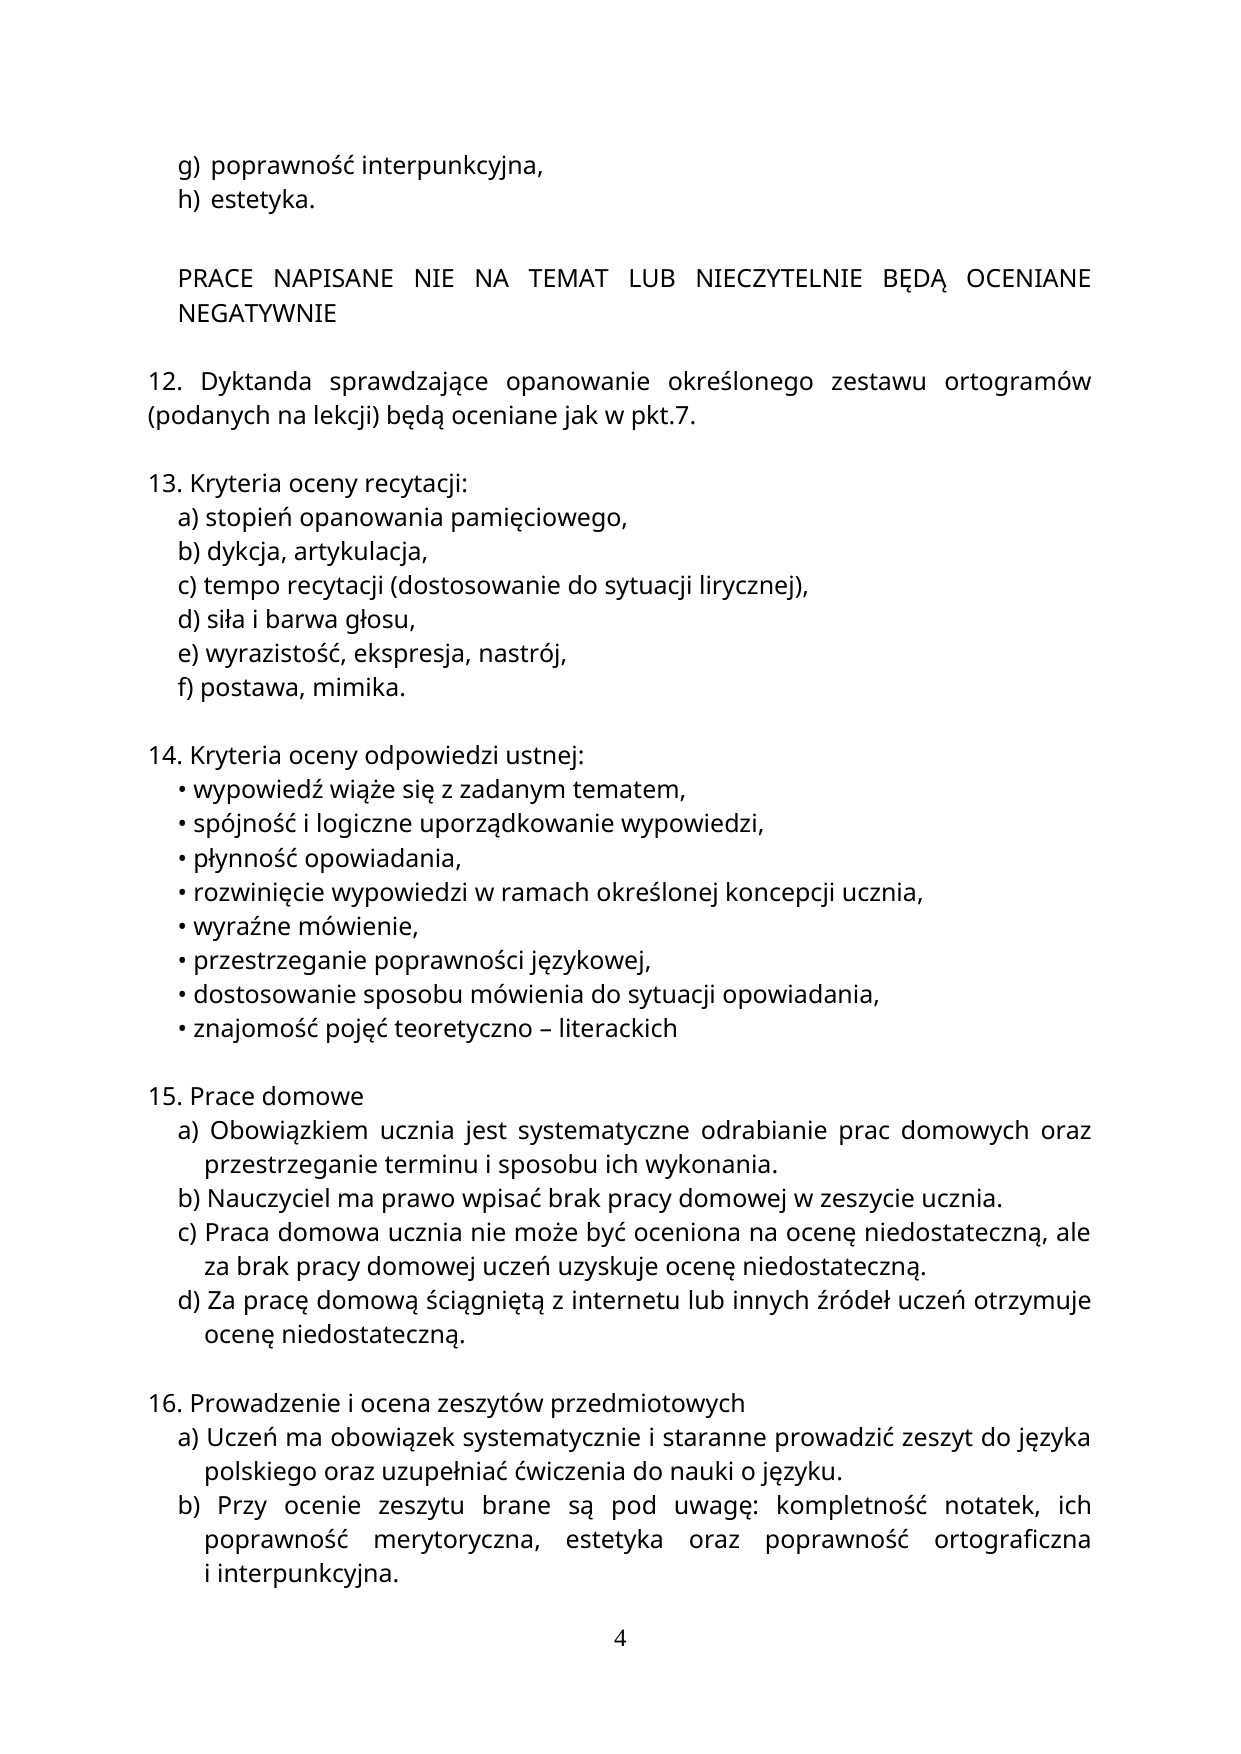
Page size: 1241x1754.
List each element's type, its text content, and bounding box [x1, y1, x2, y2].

text d) Za pracę domową ściągniętą z internetu lub innych źródeł uczeń otrzymuje ocenę niedostateczną. [177, 1283, 1093, 1351]
text a) Uczeń ma obowiązek systematycznie i staranne prowadzić zeszyt do języka polskiego oraz uzupełniać ćwiczenia do nauki o języku. [177, 1419, 1093, 1487]
text b) dykcja, artykulacja, [177, 534, 1093, 568]
text PRACE NAPISANE NIE NA TEMAT LUB NIECZYTELNIE BĘDĄ OCENIANE NEGATYWNIE [177, 261, 1093, 329]
text 14. Kryteria oceny odpowiedzi ustnej: [148, 738, 1093, 772]
text • spójność i logiczne uporządkowanie wypowiedzi, [177, 806, 1093, 840]
text a) stopień opanowania pamięciowego, [177, 499, 1093, 534]
text a) Obowiązkiem ucznia jest systematyczne odrabianie prac domowych oraz przestrzeganie terminu i sposobu ich wykonania. [177, 1113, 1093, 1181]
text b) Przy ocenie zeszytu brane są pod uwagę: kompletność notatek, ich poprawność merytoryczna, estetyka oraz poprawność ortograficzna i interpunkcyjna. [177, 1487, 1093, 1589]
text • znajomość pojęć teoretyczno – literackich [177, 1011, 1093, 1044]
text • wypowiedź wiąże się z zadanym tematem, [177, 772, 1093, 806]
list poprawność interpunkcyjna, [177, 148, 1093, 182]
text e) wyrazistość, ekspresja, nastrój, [177, 636, 1093, 670]
text • płynność opowiadania, [177, 840, 1093, 874]
text 16. Prowadzenie i ocena zeszytów przedmiotowych [148, 1385, 1093, 1419]
text d) siła i barwa głosu, [177, 602, 1093, 636]
list estetyka. [177, 182, 1093, 216]
text 15. Prace domowe [148, 1079, 1093, 1113]
text f) postawa, mimika. [177, 670, 1093, 704]
text • dostosowanie sposobu mówienia do sytuacji opowiadania, [177, 976, 1093, 1011]
text 12. Dyktanda sprawdzające opanowanie określonego zestawu ortogramów (podanych na lekcji) będą oceniane jak w pkt.7. [148, 363, 1093, 431]
text • rozwinięcie wypowiedzi w ramach określonej koncepcji ucznia, [177, 874, 1093, 908]
text c) Praca domowa ucznia nie może być oceniona na ocenę niedostateczną, ale za brak pracy domowej uczeń uzyskuje ocenę niedostateczną. [177, 1215, 1093, 1283]
text • wyraźne mówienie, [177, 908, 1093, 942]
text b) Nauczyciel ma prawo wpisać brak pracy domowej w zeszycie ucznia. [177, 1181, 1093, 1215]
text • przestrzeganie poprawności językowej, [177, 942, 1093, 976]
text 13. Kryteria oceny recytacji: [148, 466, 1093, 499]
text c) tempo recytacji (dostosowanie do sytuacji lirycznej), [177, 568, 1093, 602]
